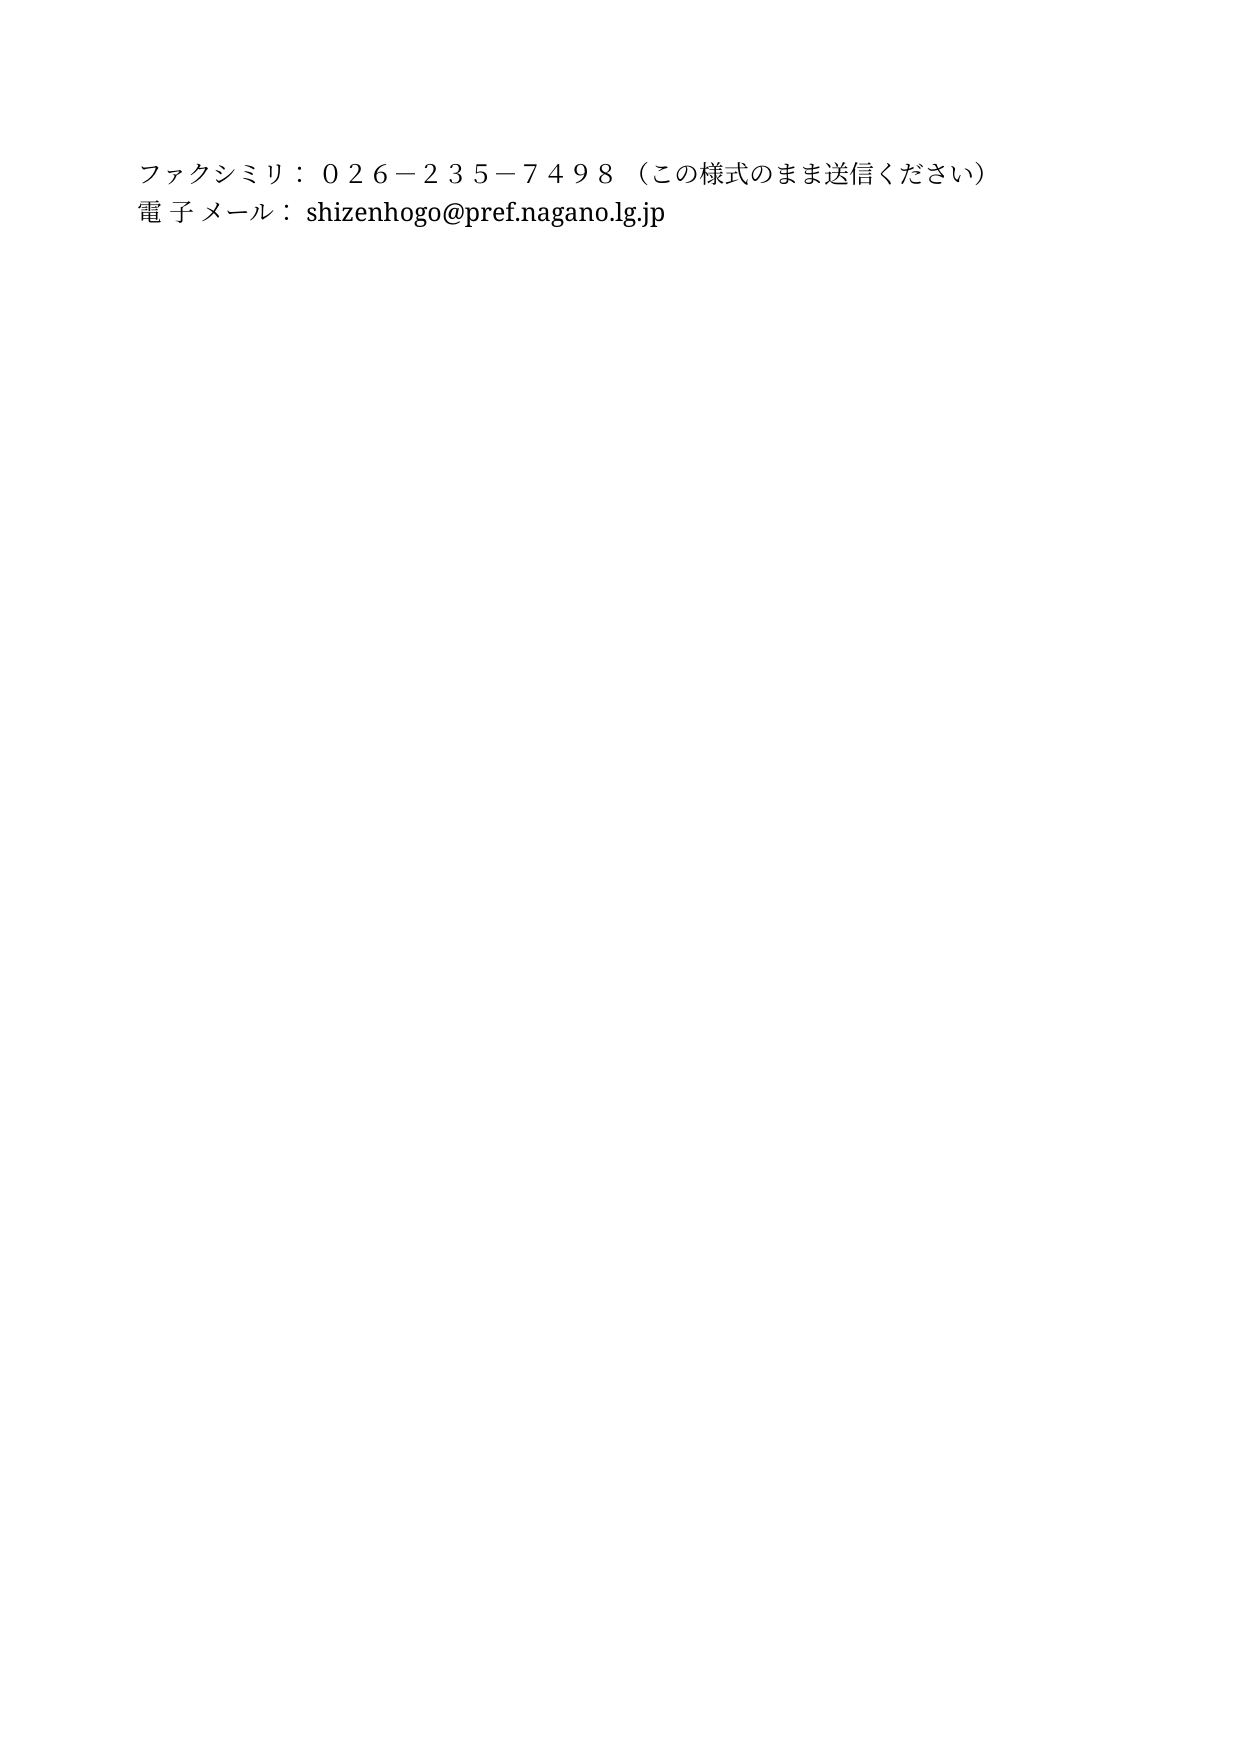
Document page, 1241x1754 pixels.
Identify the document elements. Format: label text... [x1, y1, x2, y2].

text 電 子 メール： shizenhogo@pref.nagano.lg.jp [112, 192, 1128, 229]
text ファクシミリ： ０２６－２３５－７４９８ （この様式のまま送信ください） [112, 154, 1128, 192]
